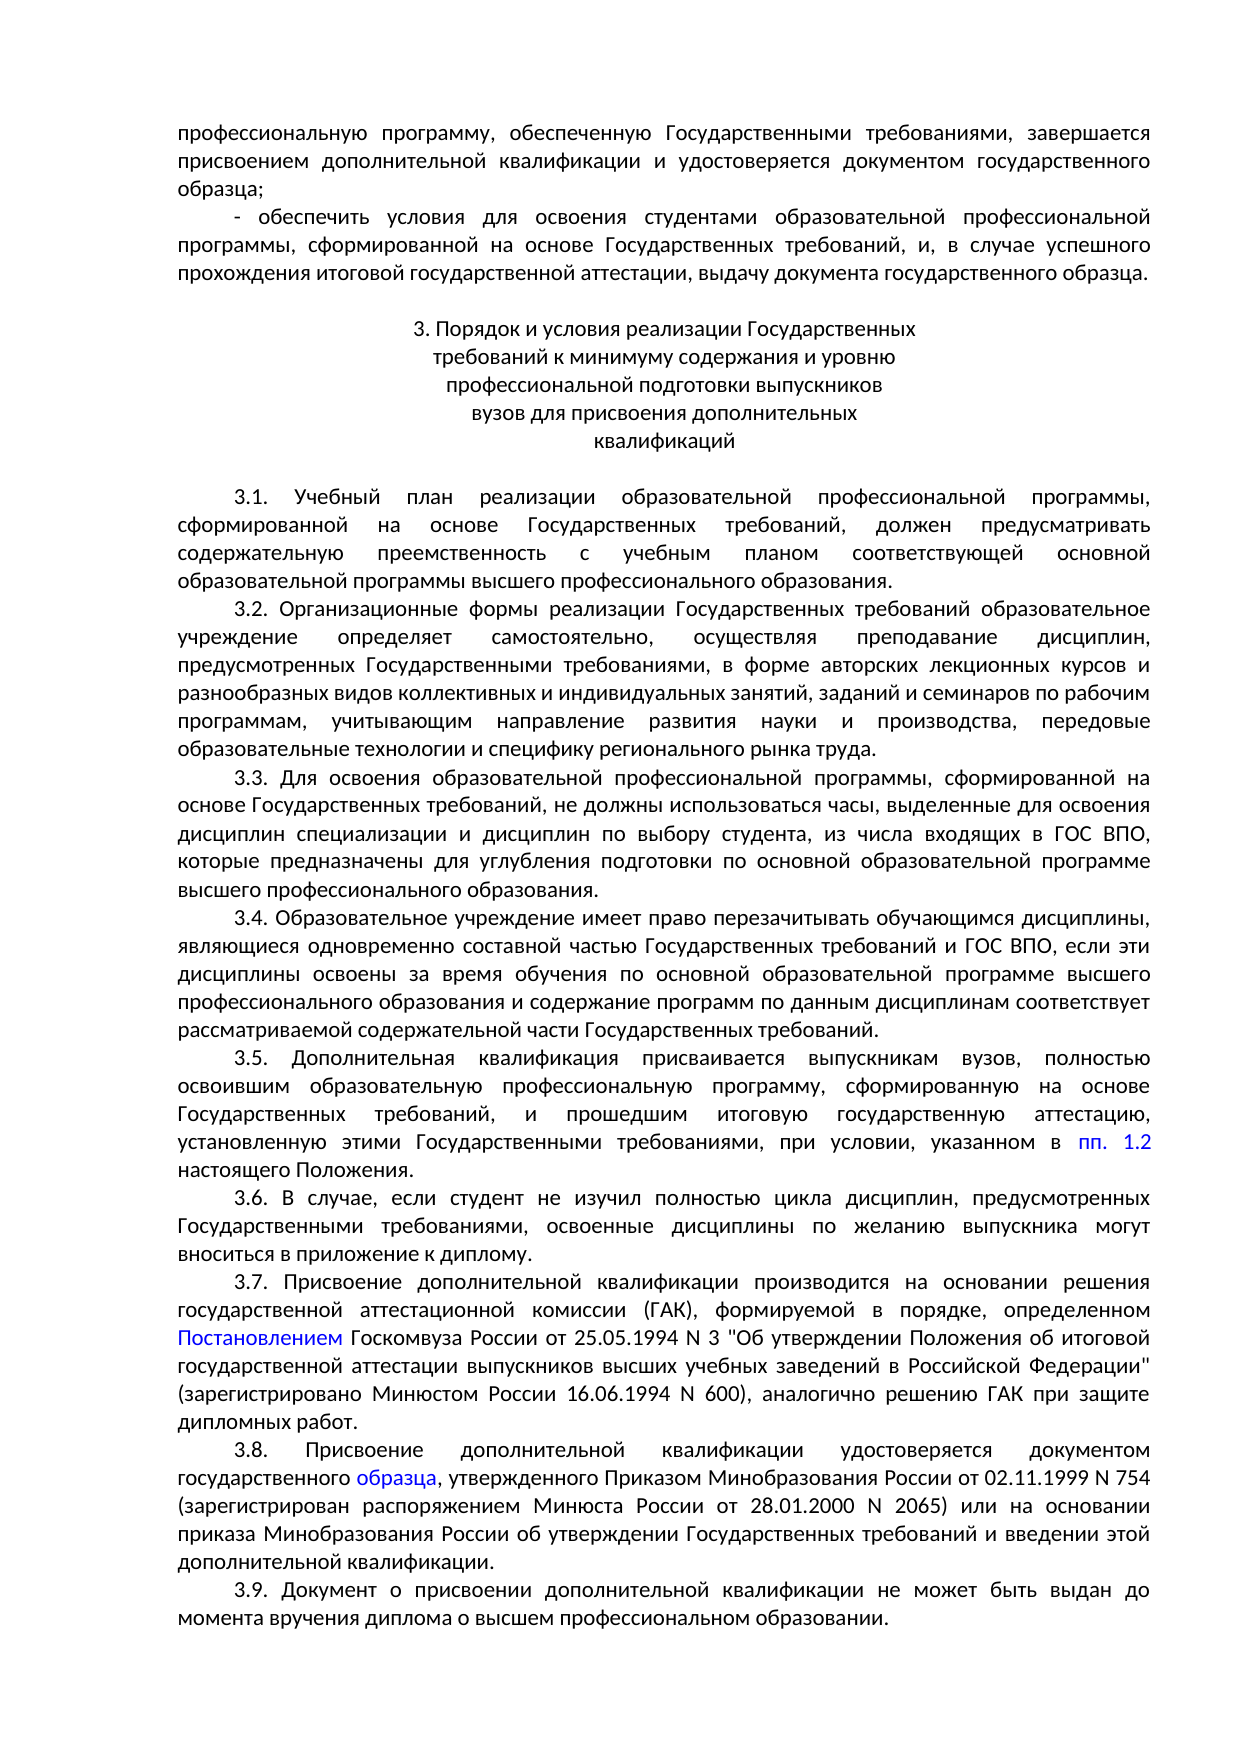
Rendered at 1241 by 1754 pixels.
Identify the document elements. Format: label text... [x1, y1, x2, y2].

text 3.2. Организационные формы реализации Государственных требований образовательное учреждение определяет самостоятельно, осуществляя преподавание дисциплин, предусмотренных Государственными требованиями, в форме авторских лекционных курсов и разнообразных видов коллективных и индивидуальных занятий, заданий и семинаров по рабочим программам, учитывающим направление развития науки и производства, передовые образовательные технологии и специфику регионального рынка труда. [177, 594, 1152, 763]
text 3.3. Для освоения образовательной профессиональной программы, сформированной на основе Государственных требований, не должны использоваться часы, выделенные для освоения дисциплин специализации и дисциплин по выбору студента, из числа входящих в ГОС ВПО, которые предназначены для углубления подготовки по основной образовательной программе высшего профессионального образования. [177, 763, 1152, 903]
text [177, 118, 1152, 202]
text - обеспечить условия для освоения студентами образовательной профессиональной программы, сформированной на основе Государственных требований, и, в случае успешного прохождения итоговой государственной аттестации, выдачу документа государственного образца. [177, 202, 1152, 286]
text вузов для присвоения дополнительных [177, 398, 1152, 426]
text 3. Порядок и условия реализации Государственных [177, 314, 1152, 342]
text 3.5. Дополнительная квалификация присваивается выпускникам вузов, полностью освоившим образовательную профессиональную программу, сформированную на основе Государственных требований, и прошедшим итоговую государственную аттестацию, установленную этими Государственными требованиями, при условии, указанном в пп. 1.2 настоящего Положения. [177, 1043, 1152, 1183]
text 3.7. Присвоение дополнительной квалификации производится на основании решения государственной аттестационной комиссии (ГАК), формируемой в порядке, определенном Постановлением Госкомвуза России от 25.05.1994 N 3 "Об утверждении Положения об итоговой государственной аттестации выпускников высших учебных заведений в Российской Федерации" (зарегистрировано Минюстом России 16.06.1994 N 600), аналогично решению ГАК при защите дипломных работ. [177, 1267, 1152, 1435]
text 3.4. Образовательное учреждение имеет право перезачитывать обучающимся дисциплины, являющиеся одновременно составной частью Государственных требований и ГОС ВПО, если эти дисциплины освоены за время обучения по основной образовательной программе высшего профессионального образования и содержание программ по данным дисциплинам соответствует рассматриваемой содержательной части Государственных требований. [177, 903, 1152, 1043]
text квалификаций [177, 426, 1152, 454]
text 3.1. Учебный план реализации образовательной профессиональной программы, сформированной на основе Государственных требований, должен предусматривать содержательную преемственность с учебным планом соответствующей основной образовательной программы высшего профессионального образования. [177, 482, 1152, 594]
text 3.9. Документ о присвоении дополнительной квалификации не может быть выдан до момента вручения диплома о высшем профессиональном образовании. [177, 1575, 1152, 1631]
text требований к минимуму содержания и уровню [177, 342, 1152, 370]
text профессиональной подготовки выпускников [177, 370, 1152, 398]
text 3.8. Присвоение дополнительной квалификации удостоверяется документом государственного образца, утвержденного Приказом Минобразования России от 02.11.1999 N 754 (зарегистрирован распоряжением Минюста России от 28.01.2000 N 2065) или на основании приказа Минобразования России об утверждении Государственных требований и введении этой дополнительной квалификации. [177, 1435, 1152, 1575]
text 3.6. В случае, если студент не изучил полностью цикла дисциплин, предусмотренных Государственными требованиями, освоенные дисциплины по желанию выпускника могут вноситься в приложение к диплому. [177, 1183, 1152, 1267]
